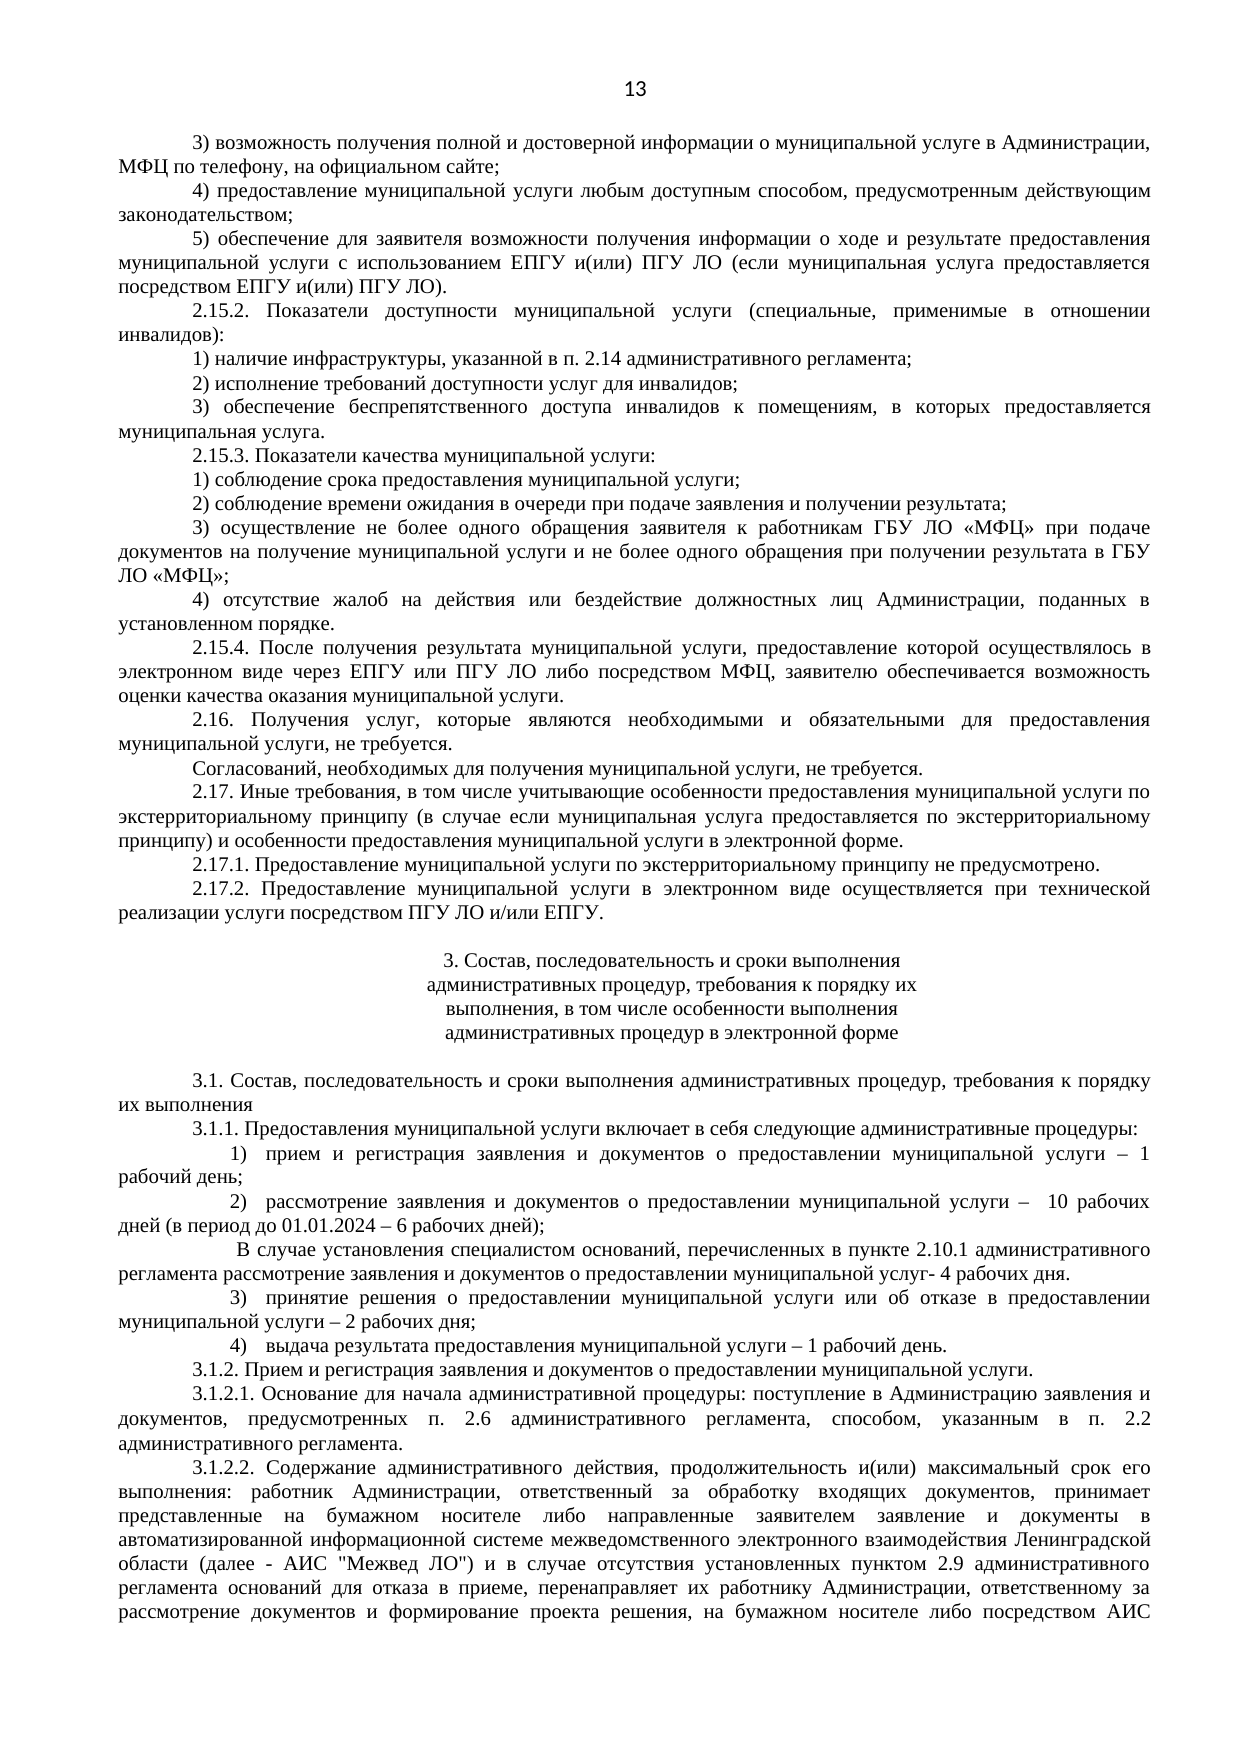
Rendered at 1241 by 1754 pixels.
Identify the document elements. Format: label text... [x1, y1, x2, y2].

text 3) осуществление не более одного обращения заявителя к работникам ГБУ ЛО «МФЦ» при подаче документов на получение муниципальной услуги и не более одного обращения при получении результата в ГБУ ЛО «МФЦ»; [118, 515, 1152, 587]
list выдача результата предоставления муниципальной услуги – 1 рабочий день. [118, 1333, 1152, 1357]
text 1) соблюдение срока предоставления муниципальной услуги; [118, 467, 1152, 491]
text 1) наличие инфраструктуры, указанной в п. 2.14 административного регламента; [118, 346, 1152, 370]
text 2) соблюдение времени ожидания в очереди при подаче заявления и получении результата; [118, 491, 1152, 515]
text 3. Состав, последовательность и сроки выполнения [118, 948, 1152, 972]
text 3.1.2.1. Основание для начала административной процедуры: поступление в Администрацию заявления и документов, предусмотренных п. 2.6 административного регламента, способом, указанным в п. 2.2 административного регламента. [118, 1381, 1152, 1454]
list рассмотрение заявления и документов о предоставлении муниципальной услуги – 10 рабочих дней (в период до 01.01.2024 – 6 рабочих дней); [118, 1188, 1152, 1237]
text 2.15.2. Показатели доступности муниципальной услуги (специальные, применимые в отношении инвалидов): [118, 298, 1152, 346]
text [118, 1454, 1152, 1623]
text 2.17.2. Предоставление муниципальной услуги в электронном виде осуществляется при технической реализации услуги посредством ПГУ ЛО и/или ЕПГУ. [118, 876, 1152, 924]
text 4) предоставление муниципальной услуги любым доступным способом, предусмотренным действующим законодательством; [118, 178, 1152, 226]
text В случае установления специалистом оснований, перечисленных в пункте 2.10.1 административного регламента рассмотрение заявления и документов о предоставлении муниципальной услуг- 4 рабочих дня. [118, 1237, 1152, 1285]
text 2.17.1. Предоставление муниципальной услуги по экстерриториальному принципу не предусмотрено. [118, 852, 1152, 876]
text 3.1. Состав, последовательность и сроки выполнения административных процедур, требования к порядку их выполнения [118, 1068, 1152, 1116]
text административных процедур в электронной форме [118, 1020, 1152, 1044]
text 3) возможность получения полной и достоверной информации о муниципальной услуге в Администрации, МФЦ по телефону, на официальном сайте; [118, 130, 1152, 178]
text 3.1.2. Прием и регистрация заявления и документов о предоставлении муниципальной услуги. [118, 1357, 1152, 1381]
text административных процедур, требования к порядку их [118, 972, 1152, 996]
text 2.17. Иные требования, в том числе учитывающие особенности предоставления муниципальной услуги по экстерриториальному принципу (в случае если муниципальная услуга предоставляется по экстерриториальному принципу) и особенности предоставления муниципальной услуги в электронной форме. [118, 779, 1152, 852]
text выполнения, в том числе особенности выполнения [118, 996, 1152, 1020]
text 2.16. Получения услуг, которые являются необходимыми и обязательными для предоставления муниципальной услуги, не требуется. [118, 707, 1152, 755]
text 2.15.3. Показатели качества муниципальной услуги: [118, 443, 1152, 467]
list принятие решения о предоставлении муниципальной услуги или об отказе в предоставлении муниципальной услуги – 2 рабочих дня; [118, 1285, 1152, 1333]
text Согласований, необходимых для получения муниципальной услуги, не требуется. [118, 755, 1152, 779]
list прием и регистрация заявления и документов о предоставлении муниципальной услуги – 1 рабочий день; [118, 1140, 1152, 1188]
text 3.1.1. Предоставления муниципальной услуги включает в себя следующие административные процедуры: [118, 1116, 1152, 1140]
text 3) обеспечение беспрепятственного доступа инвалидов к помещениям, в которых предоставляется муниципальная услуга. [118, 394, 1152, 443]
text 2.15.4. После получения результата муниципальной услуги, предоставление которой осуществлялось в электронном виде через ЕПГУ или ПГУ ЛО либо посредством МФЦ, заявителю обеспечивается возможность оценки качества оказания муниципальной услуги. [118, 635, 1152, 707]
text 5) обеспечение для заявителя возможности получения информации о ходе и результате предоставления муниципальной услуги с использованием ЕПГУ и(или) ПГУ ЛО (если муниципальная услуга предоставляется посредством ЕПГУ и(или) ПГУ ЛО). [118, 226, 1152, 298]
text 4) отсутствие жалоб на действия или бездействие должностных лиц Администрации, поданных в установленном порядке. [118, 587, 1152, 635]
text 2) исполнение требований доступности услуг для инвалидов; [118, 370, 1152, 394]
